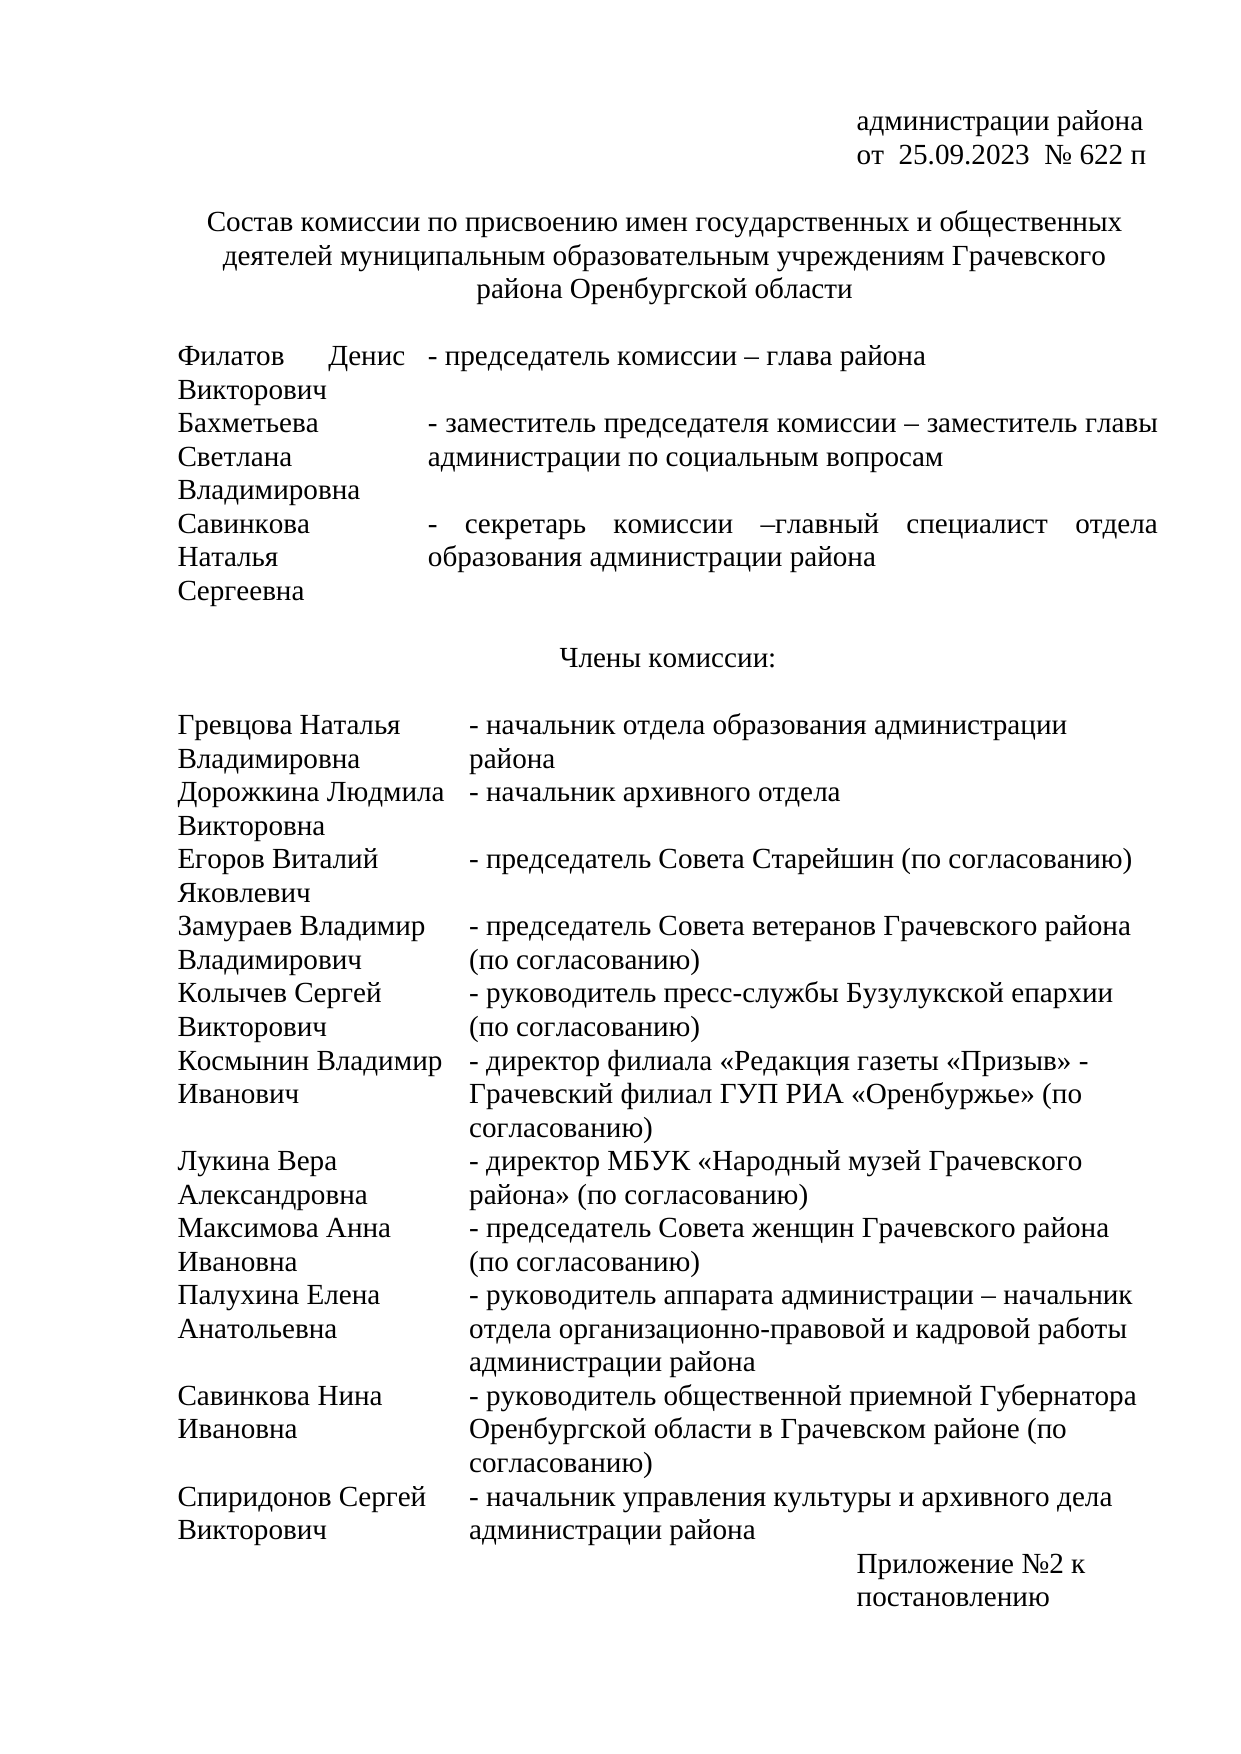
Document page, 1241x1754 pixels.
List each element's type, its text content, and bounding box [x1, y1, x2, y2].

table_cell - директор филиала «Редакция газеты «Призыв» - Грачевский филиал ГУП РИА «Оренбуржье» (по согласованию) [458, 1043, 1163, 1143]
table_header - председатель комиссии – глава района [416, 338, 1169, 405]
table_header Филатов Денис Викторович [166, 338, 416, 405]
table_cell Гревцова Наталья Владимировна [166, 707, 458, 774]
table_cell - заместитель председателя комиссии – заместитель главы администрации по социальным вопросам [416, 405, 1169, 506]
table_cell - секретарь комиссии –главный специалист отдела образования администрации района [416, 506, 1169, 607]
table_cell Егоров Виталий Яковлевич [166, 841, 458, 908]
table_cell - руководитель пресс-службы Бузулукской епархии (по согласованию) [458, 976, 1163, 1043]
table_cell Колычев Сергей Викторович [166, 976, 458, 1043]
table_cell - руководитель общественной приемной Губернатора Оренбургской области в Грачевском районе (по согласованию) [458, 1378, 1163, 1479]
table_cell Максимова Анна Ивановна [166, 1210, 458, 1277]
table_cell - начальник архивного отдела [458, 774, 1163, 841]
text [856, 103, 1152, 171]
table_cell - директор МБУК «Народный музей Грачевского района» (по согласованию) [458, 1143, 1163, 1210]
text Состав комиссии по присвоению имен государственных и общественных деятелей муниципальным образовательным учреждениям Грачевского района Оренбургской области [177, 204, 1152, 305]
table_cell Савинкова Нина Ивановна [166, 1378, 458, 1479]
table_cell Замураев Владимир Владимирович [166, 909, 458, 976]
table_cell Члены комиссии: [166, 607, 1169, 707]
table_cell Дорожкина Людмила Викторовна [166, 774, 458, 841]
table_cell - председатель Совета женщин Грачевского района (по согласованию) [458, 1210, 1163, 1277]
table_cell - председатель Совета ветеранов Грачевского района (по согласованию) [458, 909, 1163, 976]
table_cell - начальник управления культуры и архивного дела администрации района [458, 1479, 1163, 1546]
table_cell - руководитель аппарата администрации – начальник отдела организационно-правовой и кадровой работы администрации района [458, 1278, 1163, 1378]
table_cell Палухина Елена Анатольевна [166, 1278, 458, 1378]
table_cell Космынин Владимир Иванович [166, 1043, 458, 1143]
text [856, 1546, 1152, 1613]
table_cell - начальник отдела образования администрации района [458, 707, 1163, 774]
table_cell Лукина Вера Александровна [166, 1143, 458, 1210]
table_cell Бахметьева Светлана Владимировна [166, 405, 416, 506]
table_cell Спиридонов Сергей Викторович [166, 1479, 458, 1546]
table_cell Савинкова Наталья Сергеевна [166, 506, 416, 607]
table_cell - председатель Совета Старейшин (по согласованию) [458, 841, 1163, 908]
